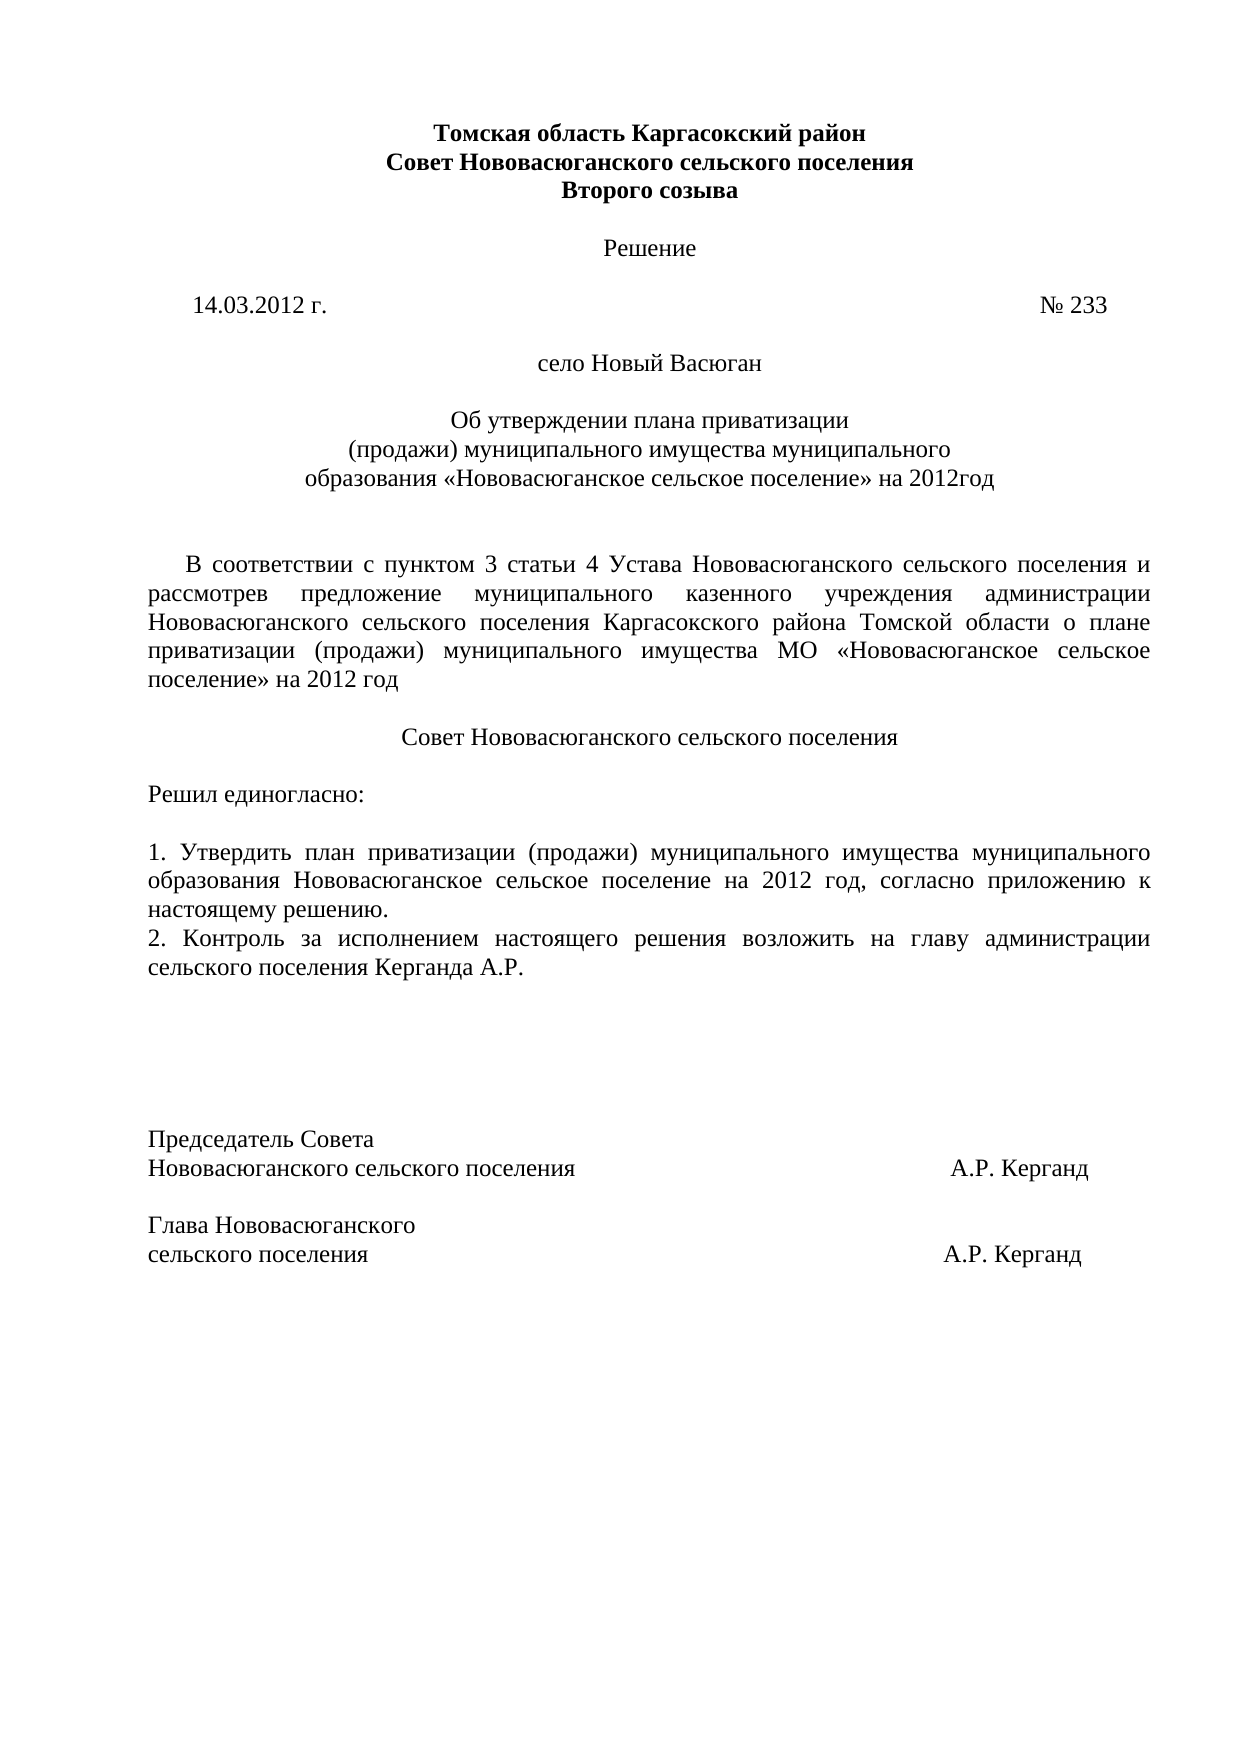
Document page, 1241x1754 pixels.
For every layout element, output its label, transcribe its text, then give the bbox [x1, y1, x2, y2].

text Второго созыва [148, 176, 1152, 204]
text Томская область Каргасокский район [148, 118, 1152, 147]
text Совет Нововасюганского сельского поселения [148, 147, 1152, 176]
text Об утверждении плана приватизации [148, 406, 1152, 434]
text образования «Нововасюганское сельское поселение» на 2012год [148, 463, 1152, 492]
text Нововасюганского сельского поселения А.Р. Керганд [148, 1153, 1152, 1182]
text Решил единогласно: [148, 779, 1152, 808]
text Совет Нововасюганского сельского поселения [148, 722, 1152, 751]
text 1. Утвердить план приватизации (продажи) муниципального имущества муниципального образования Нововасюганское сельское поселение на 2012 год, согласно приложению к настоящему решению. [148, 837, 1152, 923]
text 2. Контроль за исполнением настоящего решения возложить на главу администрации сельского поселения Керганда А.Р. [148, 923, 1152, 981]
text сельского поселения А.Р. Керганд [148, 1239, 1152, 1268]
text 14.03.2012 г. № 233 [148, 291, 1152, 319]
text В соответствии с пунктом 3 статьи 4 Устава Нововасюганского сельского поселения и рассмотрев предложение муниципального казенного учреждения администрации Нововасюганского сельского поселения Каргасокского района Томской области о плане приватизации (продажи) муниципального имущества МО «Нововасюганское сельское поселение» на 2012 год [148, 549, 1152, 693]
text Председатель Совета [148, 1124, 1152, 1153]
text Решение [148, 233, 1152, 262]
text село Новый Васюган [148, 348, 1152, 377]
text (продажи) муниципального имущества муниципального [148, 434, 1152, 463]
text Глава Нововасюганского [148, 1211, 1152, 1239]
